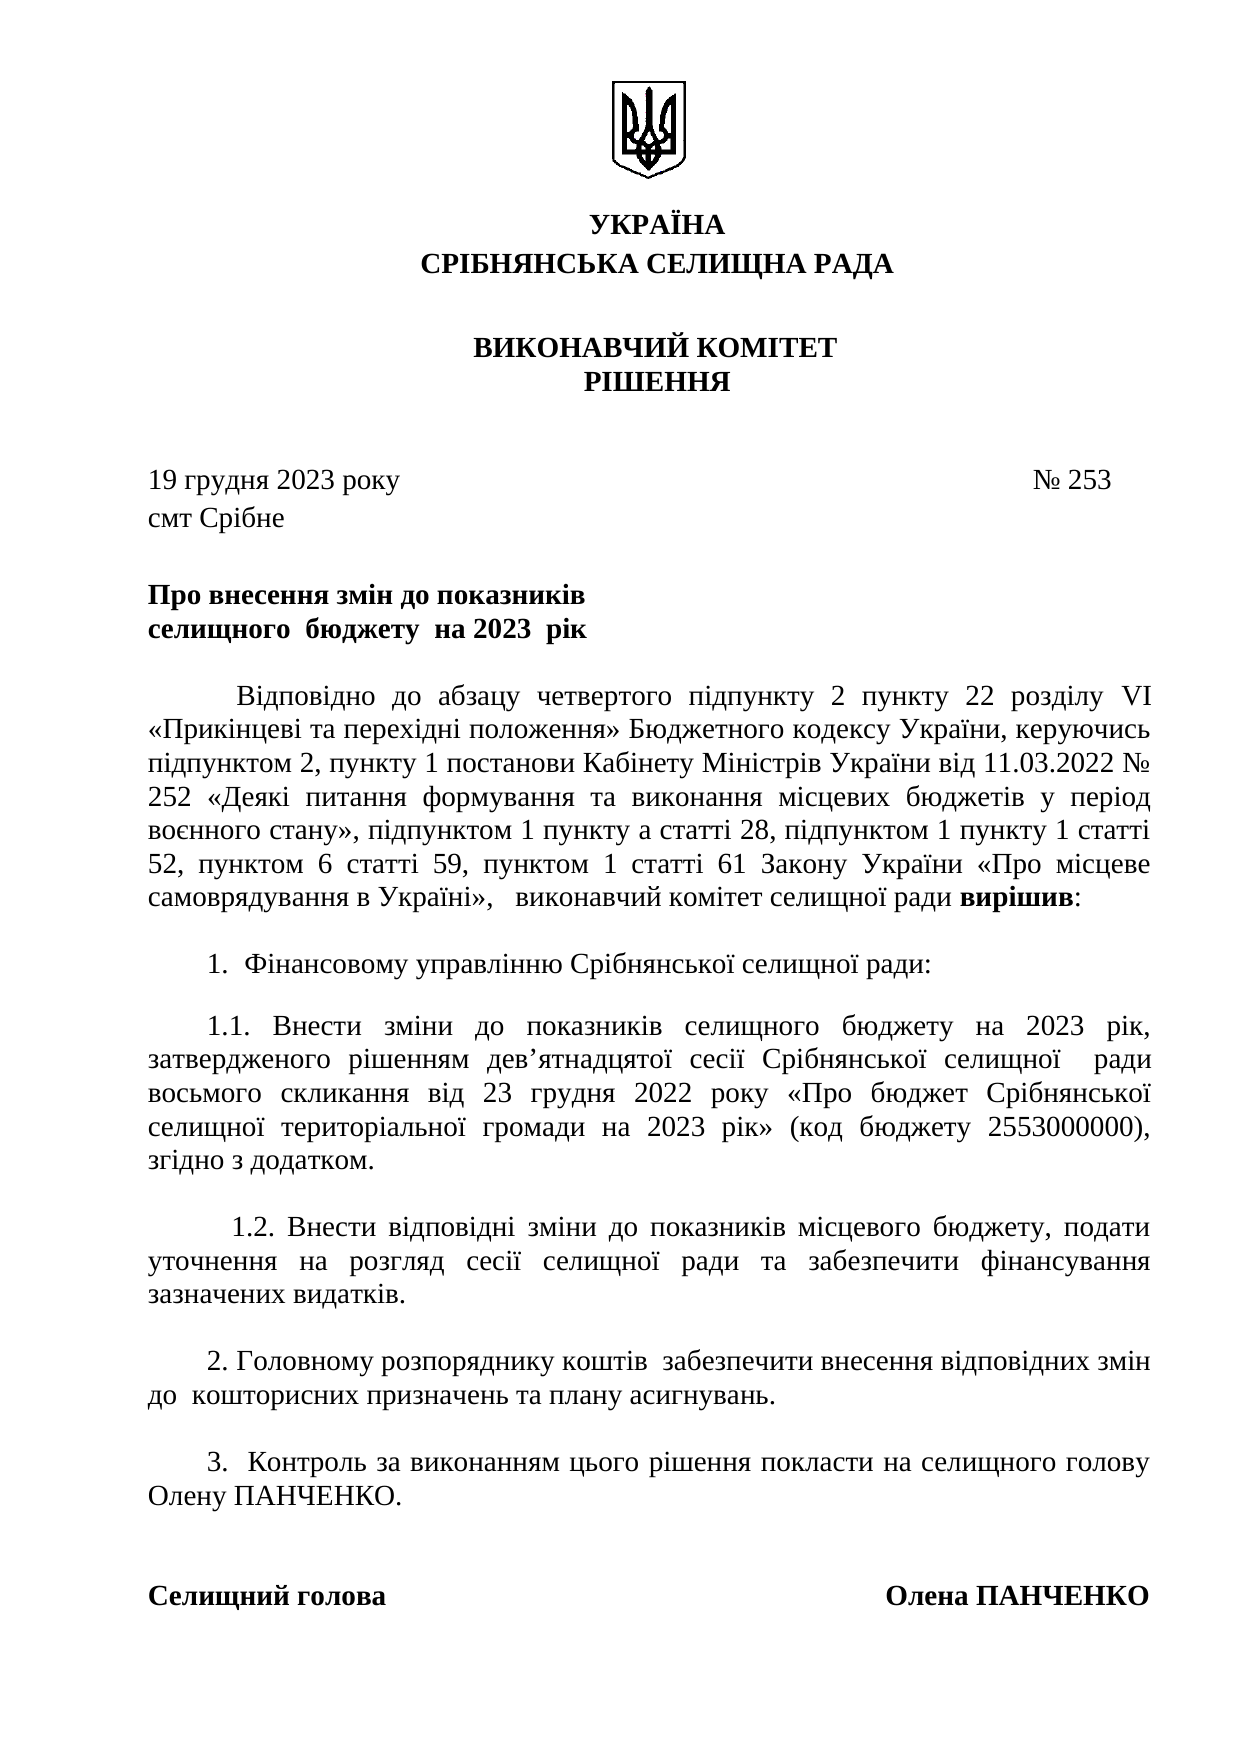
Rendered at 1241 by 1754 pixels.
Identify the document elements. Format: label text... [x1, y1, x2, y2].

text СРІБНЯНСЬКА СЕЛИЩНА РАДА [118, 246, 1152, 279]
text селищного бюджету на 2023 рік [148, 611, 1152, 644]
text смт Срібне [148, 500, 1152, 534]
text УКРАЇНА [118, 207, 1152, 241]
text 19 грудня 2023 року № 253 [148, 462, 1152, 495]
text ВИКОНАВЧИЙ КОМІТЕТ [118, 330, 1148, 364]
text 3. Контроль за виконанням цього рішення покласти на селищного голову Олену ПАНЧЕНКО. [148, 1444, 1152, 1511]
text Селищний голова Олена ПАНЧЕНКО [148, 1578, 1152, 1612]
text РІШЕННЯ [118, 364, 1152, 397]
text Відповідно до абзацу четвертого підпункту 2 пункту 22 розділу VI «Прикінцеві та перехідні положення» Бюджетного кодексу України, керуючись підпунктом 2, пункту 1 постанови Кабінету Міністрів України від 11.03.2022 № 252 «Деякі питання формування та виконання місцевих бюджетів у період воєнного стану», підпунктом 1 пункту а статті 28, підпунктом 1 пункту 1 статті 52, пунктом 6 статті 59, пунктом 1 статті 61 Закону України «Про місцеве самоврядування в Україні», виконавчий комітет селищної ради вирішив: [148, 678, 1152, 913]
list Головному розпоряднику коштів забезпечити внесення відповідних змін до кошторисних призначень та плану асигнувань. [148, 1343, 1152, 1411]
text Про внесення змін до показників [148, 577, 1152, 611]
text 1.2. Внести відповідні зміни до показників місцевого бюджету, подати уточнення на розгляд сесії селищної ради та забезпечити фінансування зазначених видатків. [148, 1209, 1152, 1310]
list Фінансовому управлінню Срібнянської селищної ради: [207, 946, 1152, 980]
text 1.1. Внести зміни до показників селищного бюджету на 2023 рік, затвердженого рішенням дев’ятнадцятої сесії Срібнянської селищної ради восьмого скликання від 23 грудня 2022 року «Про бюджет Срібнянської селищної територіальної громади на 2023 рік» (код бюджету 2553000000), згідно з додатком. [148, 1008, 1152, 1176]
